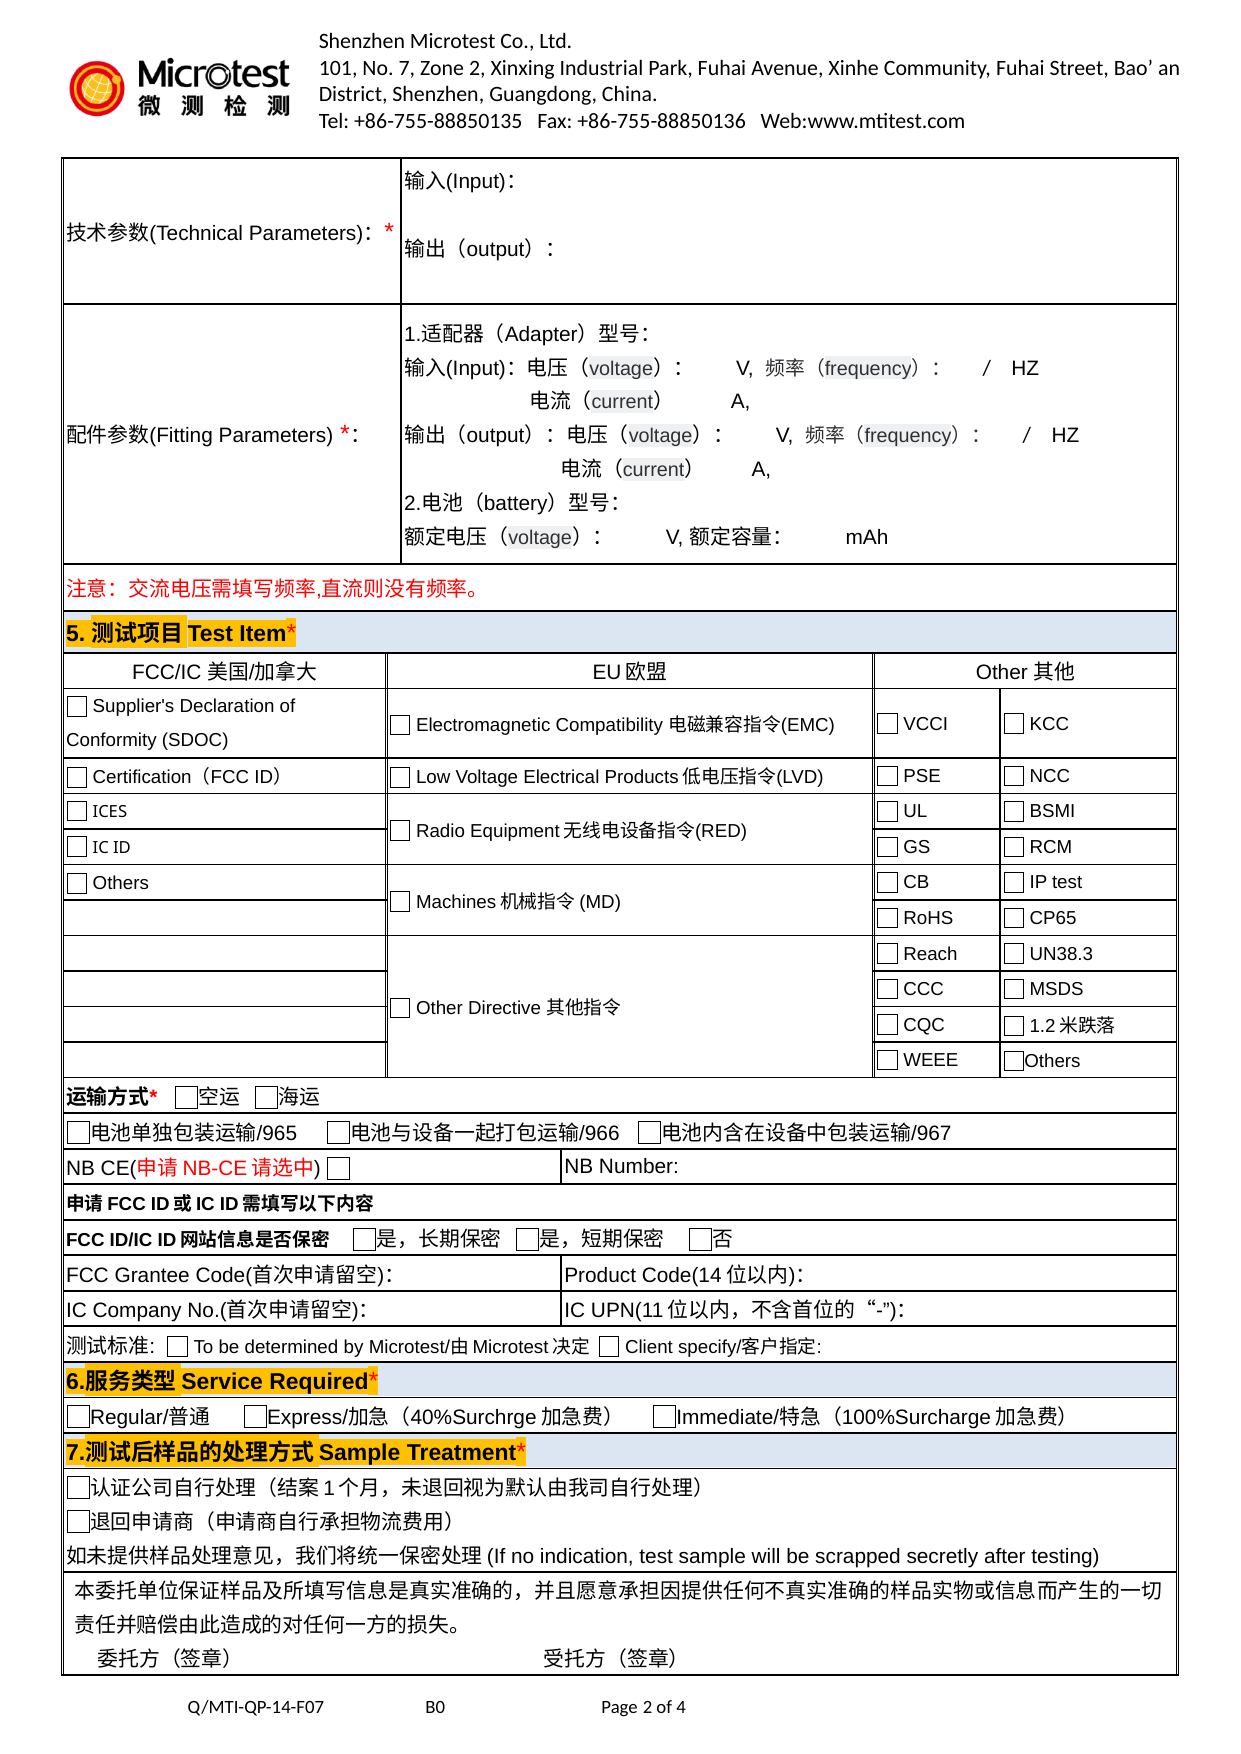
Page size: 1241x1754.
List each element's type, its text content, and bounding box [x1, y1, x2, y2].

table_cell IP test [1001, 865, 1176, 899]
table_cell FCC/IC 美国/加拿大 [64, 654, 385, 688]
table_cell BSMI [1001, 794, 1176, 828]
table_cell KCC [1001, 689, 1176, 757]
table_cell 注意：交流电压需填写频率,直流则没有频率。 [64, 565, 1176, 610]
table_cell [64, 1007, 385, 1041]
table_cell MSDS [1001, 972, 1176, 1006]
table_cell NCC [1001, 759, 1176, 793]
table_cell 7.测试后样品的处理方式Sample Treatment* [319, 1434, 1176, 1467]
table_cell CQC [875, 1007, 999, 1041]
table_cell Supplier's Declaration of Conformity (SDOC) [64, 689, 385, 757]
table_cell 电池单独包装运输/965 电池与设备一起打包运输/966 电池内含在设备中包装运输/967 [64, 1114, 1176, 1148]
table_cell PSE [875, 759, 999, 793]
table_cell Reach [875, 936, 999, 970]
table_cell Radio Equipment无线电设备指令(RED) [388, 794, 872, 864]
table_cell 输入(Input)： 输出（output）： [402, 159, 1176, 303]
table_cell 1.2米跌落 [1001, 1007, 1176, 1041]
table_cell [64, 901, 385, 935]
table_cell RoHS [875, 901, 999, 935]
table_cell IC Company No.(首次申请留空)： [64, 1292, 560, 1325]
table_cell Product Code(14位以内)： [562, 1256, 1176, 1290]
table_cell 运输方式* 空运 海运 [64, 1078, 1176, 1112]
table_cell IC ID [64, 830, 385, 864]
table_cell FCC ID/IC ID网站信息是否保密 是，长期保密 是，短期保密 否 [64, 1221, 1176, 1254]
table_cell Low Voltage Electrical Products低电压指令(LVD) [388, 759, 872, 793]
table_cell 申请FCC ID或IC ID需填写以下内容 [64, 1185, 1176, 1219]
table_cell WEEE [875, 1043, 999, 1077]
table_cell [64, 1573, 1176, 1674]
table_cell NB CE(申请NB-CE请选中) [64, 1150, 560, 1183]
picture [68, 55, 294, 121]
table_cell 测试标准: To be determined by Microtest/由Microtest决定 Client specify/客户指定: [64, 1327, 1176, 1361]
table_cell UL [875, 794, 999, 828]
table_cell NB Number: [562, 1150, 1176, 1183]
table_cell Others [64, 865, 385, 899]
table_cell [64, 936, 385, 970]
table_cell Other Directive 其他指令 [388, 936, 872, 1077]
table_cell Regular/普通 Express/加急（40%Surchrge加急费） Immediate/特急（100%Surcharge加急费） [64, 1398, 1176, 1432]
table_cell 技术参数(Technical Parameters)：* [64, 159, 400, 303]
table_cell [64, 1043, 385, 1077]
table_cell Machines机械指令 (MD) [388, 865, 872, 935]
table_cell 5. 测试项目Test Item* [64, 612, 1176, 652]
table_cell ICES [64, 794, 385, 828]
table_cell CCC [875, 972, 999, 1006]
table_cell FCC Grantee Code(首次申请留空)： [64, 1256, 560, 1290]
table_cell 6.服务类型Service Required* [181, 1363, 1176, 1396]
table_cell VCCI [875, 689, 999, 757]
table_cell RCM [1001, 830, 1176, 864]
table_cell Certification（FCC ID） [64, 759, 385, 793]
table_cell EU欧盟 [388, 654, 872, 688]
table_cell UN38.3 [1001, 936, 1176, 970]
table_cell CB [875, 865, 999, 899]
table_cell Others [1001, 1043, 1176, 1077]
table_cell CP65 [1001, 901, 1176, 935]
table_cell Electromagnetic Compatibility 电磁兼容指令(EMC) [388, 689, 872, 757]
table_cell IC UPN(11位以内，不含首位的“-”)： [562, 1292, 1176, 1325]
table_cell 配件参数(Fitting Parameters) *： [64, 305, 400, 563]
table_cell Other 其他 [875, 654, 1176, 688]
table_cell GS [875, 830, 999, 864]
table_cell 认证公司自行处理（结案1个月，未退回视为默认由我司自行处理） 退回申请商（申请商自行承担物流费用） 如未提供样品处理意见，我们将统一保密处理 (If no indication, test sample will be scrapped secretly after testing) [64, 1469, 1176, 1571]
table_cell [64, 972, 385, 1006]
table_cell 1.适配器（Adapter）型号： 输入(Input)：电压（voltage）： V, 频率（frequency）： / HZ 电流（current） A, 输出（output）：电压（voltage）： V, 频率（frequency）： / HZ 电流（current） A, 2.电池（battery）型号： 额定电压（voltage）： V, 额定容量： mAh [402, 305, 1176, 563]
